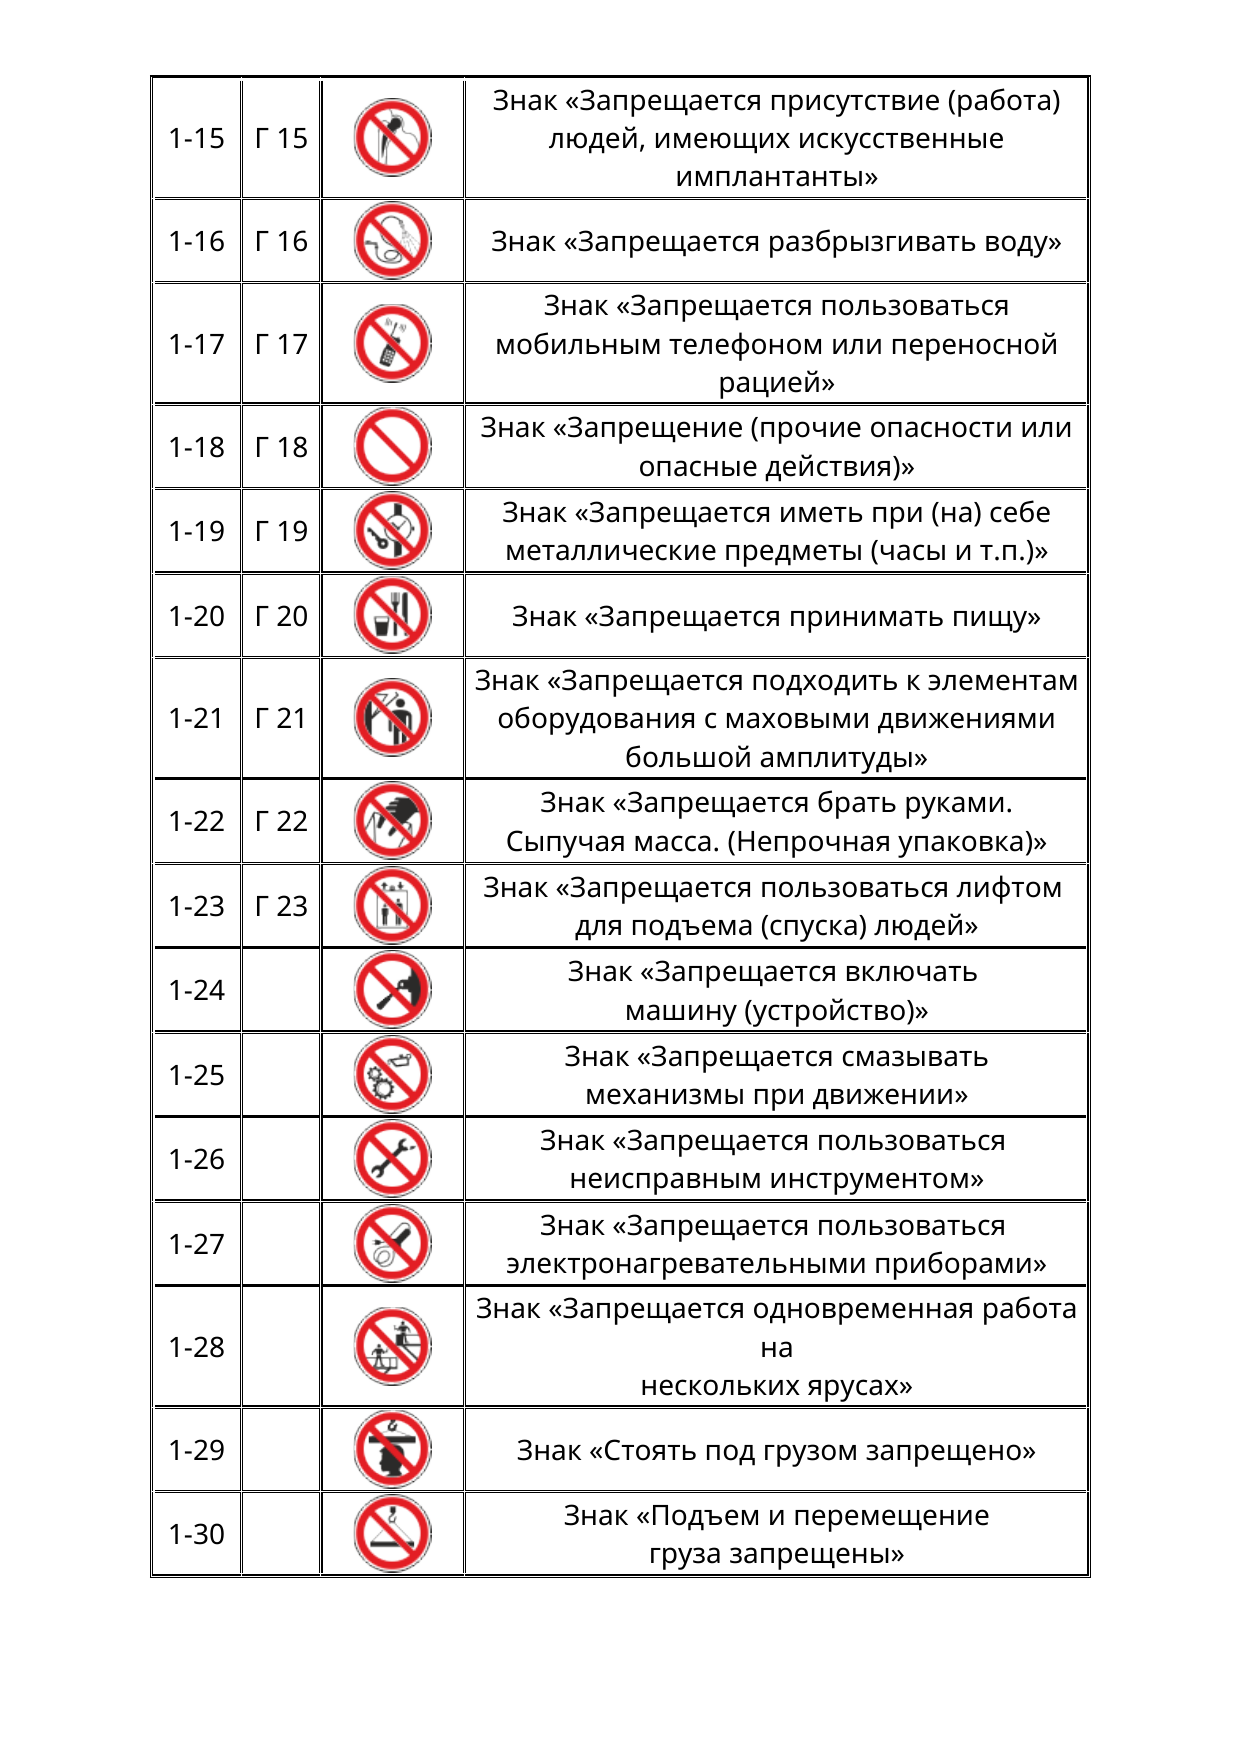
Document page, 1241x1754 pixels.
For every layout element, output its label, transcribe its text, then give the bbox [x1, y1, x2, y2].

table_cell [323, 1118, 463, 1199]
picture [353, 678, 432, 757]
table_cell 1-26 [153, 1115, 240, 1199]
picture [353, 1410, 432, 1489]
picture [353, 1119, 432, 1198]
table_cell 1-20 [153, 571, 240, 656]
table_cell Знак «Запрещается пользоваться неисправным инструментом» [466, 1115, 1087, 1199]
table_cell Знак «Запрещается включать машину (устройство)» [466, 946, 1087, 1030]
table_cell 1-23 [153, 861, 240, 946]
table_cell 1-29 [153, 1405, 240, 1490]
table_cell [243, 1118, 319, 1199]
table_cell Знак «Запрещается подходить к элементам оборудования с маховыми движениями большой амплитуды» [465, 656, 1089, 777]
picture [353, 576, 432, 654]
table_cell Г 17 [243, 284, 319, 402]
table_cell Г 22 [243, 780, 319, 861]
table_cell 1-30 [151, 1490, 241, 1574]
table_cell 1-27 [153, 1199, 240, 1284]
table_cell [243, 949, 319, 1030]
table_cell 1-17 [151, 281, 241, 402]
table_cell 1-21 [151, 656, 241, 777]
table_cell [321, 1493, 464, 1574]
table_cell [243, 1034, 319, 1115]
table_cell Г 20 [243, 575, 319, 656]
table_cell 1-19 [151, 487, 241, 571]
table_cell [323, 284, 463, 402]
table_cell [323, 1034, 463, 1115]
table_cell Г 15 [241, 77, 321, 196]
picture [353, 98, 432, 177]
table_cell Знак «Запрещение (прочие опасности или опасные действия)» [466, 402, 1088, 487]
table_cell 1-22 [153, 777, 240, 861]
picture [353, 201, 432, 280]
table_cell [323, 659, 463, 777]
table_cell [323, 780, 463, 861]
picture [353, 304, 432, 383]
table_cell Знак «Запрещается одновременная работа на нескольких ярусах» [466, 1284, 1087, 1405]
picture [353, 491, 432, 570]
table_cell Г 21 [243, 659, 319, 777]
table_cell Г 18 [243, 406, 319, 487]
table_cell Г 19 [243, 490, 319, 571]
table_cell [323, 406, 463, 487]
table_cell Знак «Запрещается принимать пищу» [466, 571, 1088, 656]
table_cell 1-28 [153, 1284, 240, 1405]
table_cell Знак «Запрещается пользоваться электронагревательными приборами» [466, 1199, 1088, 1284]
table_cell 1-24 [153, 946, 240, 1030]
picture [353, 866, 432, 945]
table_cell [323, 490, 463, 571]
table_cell Г 16 [243, 200, 319, 281]
table_cell [241, 1490, 321, 1574]
picture [353, 1204, 432, 1283]
table_cell [243, 1287, 319, 1405]
picture [353, 781, 432, 860]
table_cell [323, 200, 463, 281]
table_cell 1-16 [153, 196, 240, 281]
table_cell 1-15 [153, 78, 241, 196]
table_cell Знак «Стоять под грузом запрещено» [466, 1405, 1088, 1490]
table_cell [323, 1287, 463, 1405]
table_cell [323, 1409, 463, 1490]
picture [353, 1307, 432, 1386]
table_cell Знак «Запрещается присутствие (работа) людей, имеющих искусственные имплантанты» [465, 78, 1087, 196]
table_cell Знак «Запрещается иметь при (на) себе металлические предметы (часы и т.п.)» [465, 487, 1089, 571]
picture [353, 407, 432, 486]
table_cell 1-18 [153, 402, 240, 487]
picture [353, 950, 432, 1029]
table_cell Г 23 [243, 865, 319, 946]
table_cell [321, 78, 464, 196]
table_cell Знак «Запрещается пользоваться лифтом для подъема (спуска) людей» [466, 861, 1088, 946]
table_cell [323, 1203, 463, 1284]
table_cell [243, 1409, 319, 1490]
table_cell 1-25 [153, 1030, 240, 1115]
table_cell Знак «Запрещается смазывать механизмы при движении» [466, 1030, 1088, 1115]
table_cell Знак «Запрещается брать руками. Сыпучая масса. (Непрочная упаковка)» [466, 777, 1087, 861]
table_cell [323, 949, 463, 1030]
table_cell [243, 1203, 319, 1284]
table_cell Знак «Подъем и перемещение груза запрещены» [465, 1490, 1089, 1574]
picture [353, 1035, 432, 1114]
table_cell Знак «Запрещается пользоваться мобильным телефоном или переносной рацией» [465, 281, 1089, 402]
picture [353, 1494, 432, 1573]
table_cell [323, 575, 463, 656]
table_cell Знак «Запрещается разбрызгивать воду» [466, 196, 1088, 281]
table_cell [323, 865, 463, 946]
